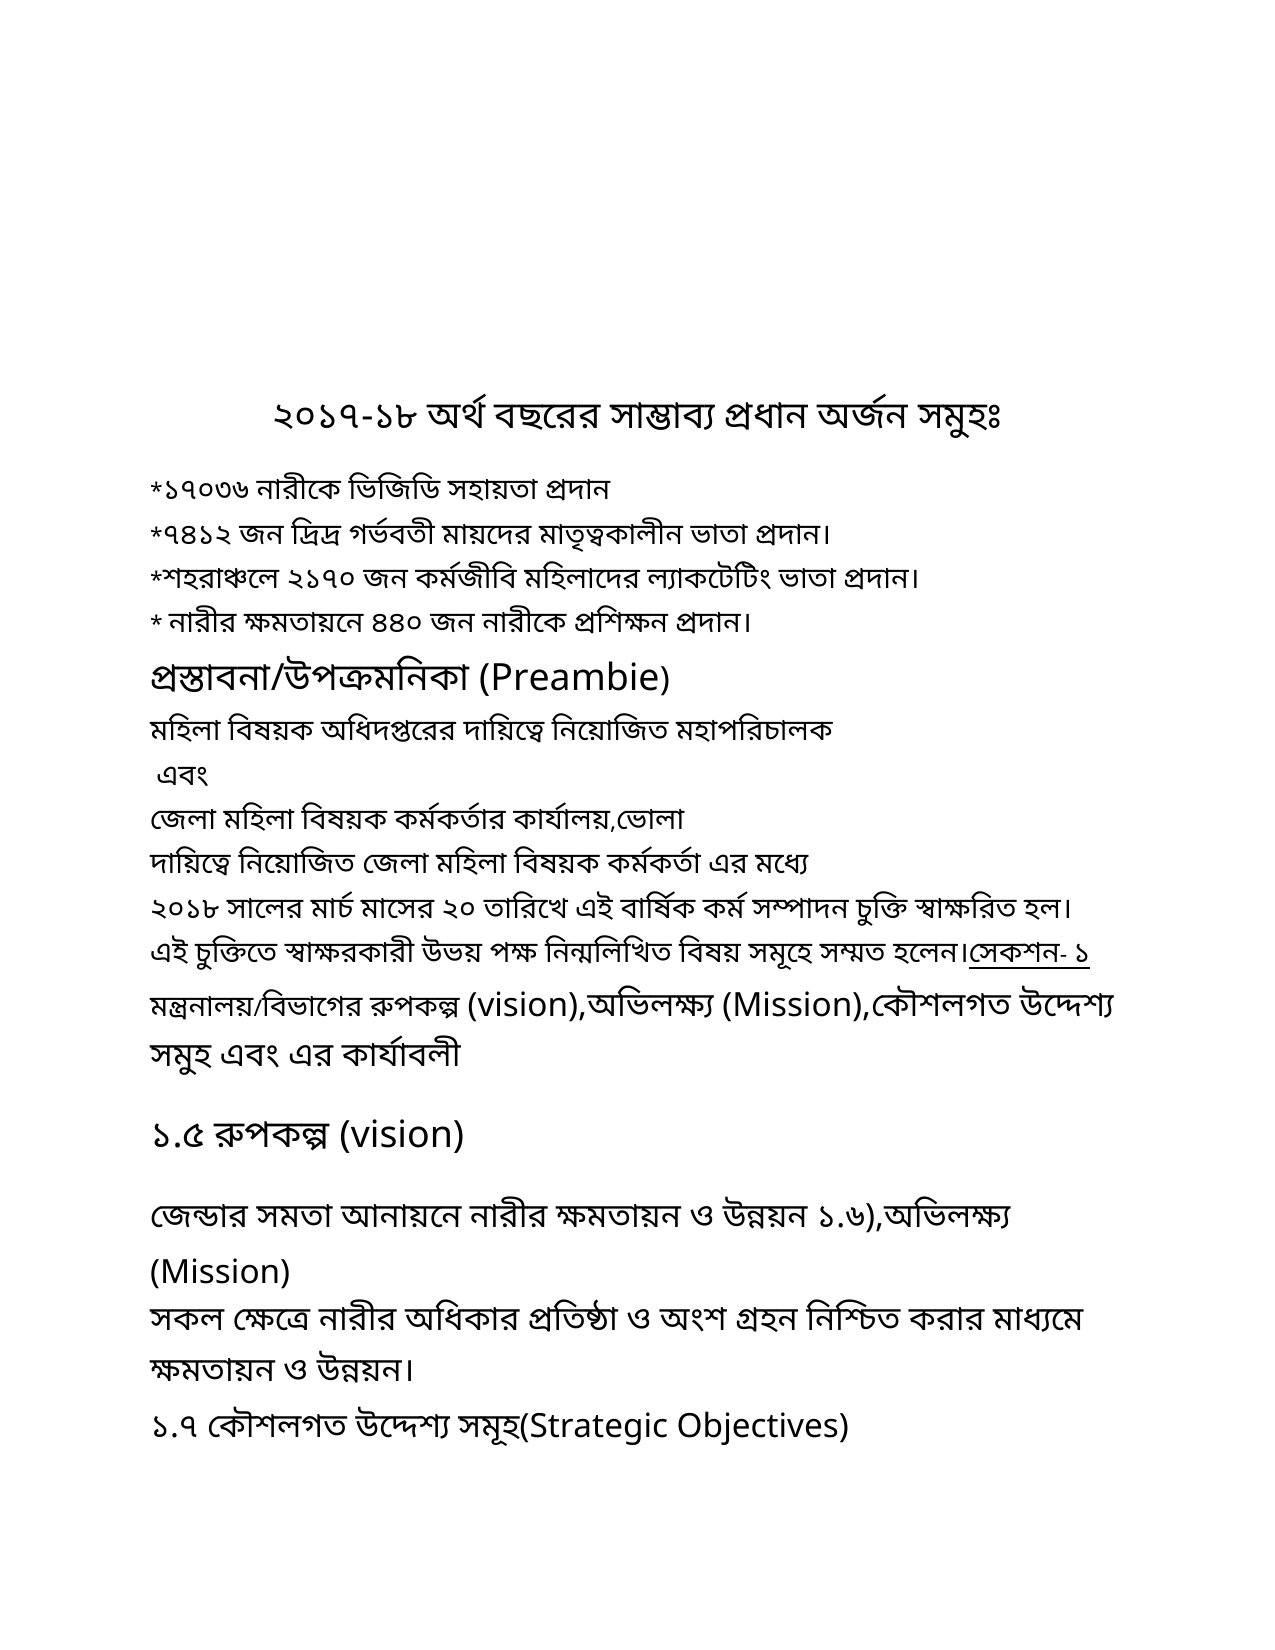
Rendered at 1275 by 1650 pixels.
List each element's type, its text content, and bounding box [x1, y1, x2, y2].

text জেলা মহিলা বিষয়ক কর্মকর্তার কার্যালয়,ভোলা [150, 803, 1125, 841]
text ক্ষমতায়ন ও উন্নয়ন। [150, 1351, 1125, 1395]
text মন্ত্রনালয়/বিভাগের রুপকল্প (vision),অভিলক্ষ্য (Mission),কৌশলগত উদ্দেশ্য সমুহ এবং এর কার্যাবলী [150, 980, 1125, 1080]
text *৭৪১২ জন দ্রিদ্র গর্ভবতী মায়দের মাতৃত্বকালীন ভাতা প্রদান। [150, 517, 1125, 556]
text ১.৭ কৌশলগত উদ্দেশ্য সমূহ(Strategic Objectives) [150, 1402, 1125, 1451]
text এবং [150, 758, 1125, 797]
text ২০১৭-১৮ অর্থ বছরের সাম্ভাব্য প্রধান অর্জন সমুহঃ [150, 388, 1125, 444]
text এই চুক্তিতে স্বাক্ষরকারী উভয় পক্ষ নিন্মলিখিত বিষয় সমূহে সম্মত হলেন।সেকশন- ১ [150, 936, 1125, 974]
text ১.৫ রুপকল্প (vision) [150, 1108, 1125, 1163]
text ২০১৮ সালের মার্চ মাসের ২০ তারিখে এই বার্ষিক কর্ম সম্পাদন চুক্তি স্বাক্ষরিত হল। [150, 892, 1125, 930]
text *শহরাঞ্চলে ২১৭০ জন কর্মজীবি মহিলাদের ল্যাকটেটিং ভাতা প্রদান। [150, 562, 1125, 600]
text জেন্ডার সমতা আনায়নে নারীর ক্ষমতায়ন ও উন্নয়ন ১.৬),অভিলক্ষ্য (Mission) [150, 1192, 1125, 1293]
text *১৭০৩৬ নারীকে ভিজিডি সহায়তা প্রদান [150, 473, 1125, 512]
text সকল ক্ষেত্রে নারীর অধিকার প্রতিষ্ঠা ও অংশ গ্রহন নিশ্চিত করার মাধ্যমে [150, 1300, 1125, 1344]
text দায়িত্বে নিয়োজিত জেলা মহিলা বিষয়ক কর্মকর্তা এর মধ্যে [150, 847, 1125, 886]
text * নারীর ক্ষমতায়নে ৪৪০ জন নারীকে প্রশিক্ষন প্রদান। [150, 606, 1125, 645]
text প্রস্তাবনা/উপক্রমনিকা (Preambie) [150, 650, 1125, 706]
text মহিলা বিষয়ক অধিদপ্তরের দায়িত্বে নিয়োজিত মহাপরিচালক [150, 714, 1125, 753]
